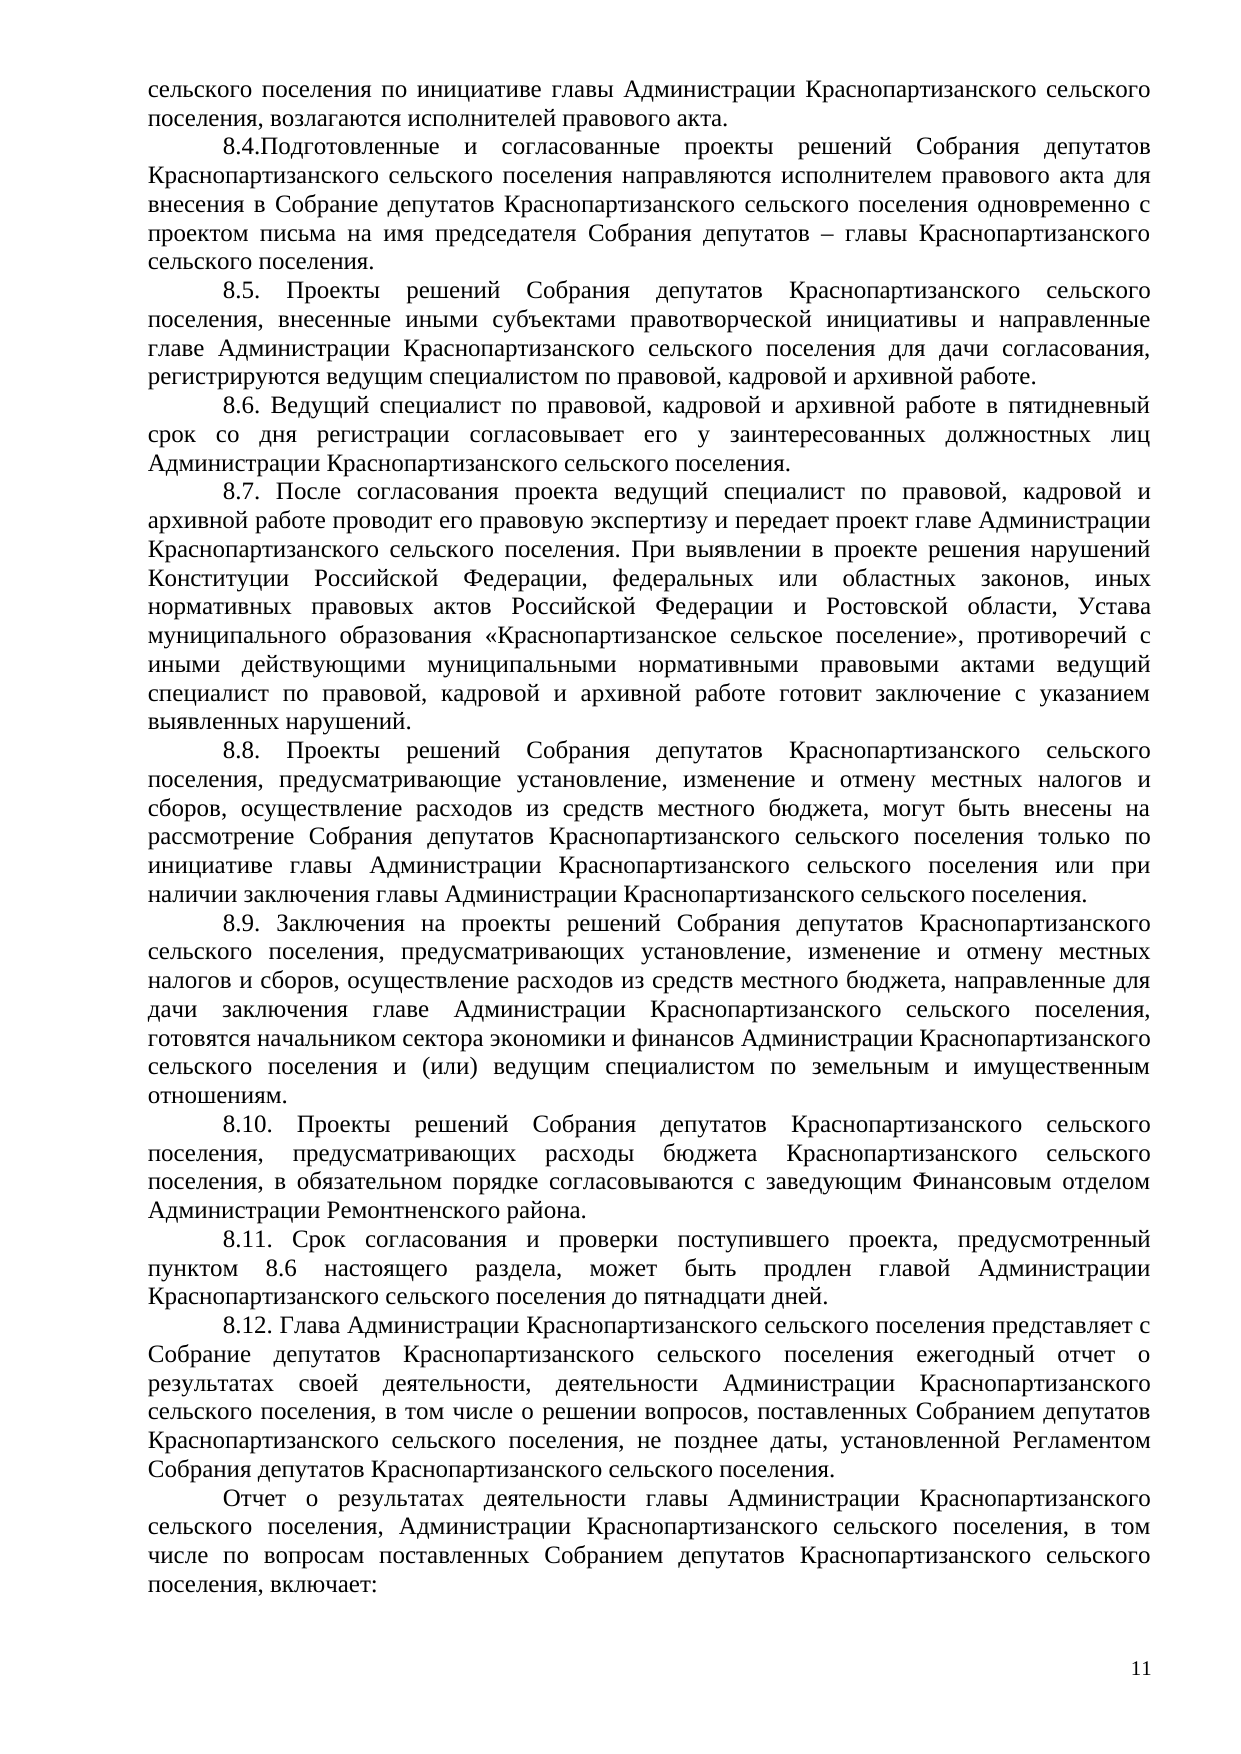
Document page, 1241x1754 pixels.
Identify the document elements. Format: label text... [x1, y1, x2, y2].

text 8.6. Ведущий специалист по правовой, кадровой и архивной работе в пятидневный срок со дня регистрации согласовывает его у заинтересованных должностных лиц Администрации Краснопартизанского сельского поселения. [148, 390, 1152, 476]
text Отчет о результатах деятельности главы Администрации Краснопартизанского сельского поселения, Администрации Краснопартизанского сельского поселения, в том числе по вопросам поставленных Собранием депутатов Краснопартизанского сельского поселения, включает: [148, 1483, 1152, 1598]
text 8.8. Проекты решений Собрания депутатов Краснопартизанского сельского поселения, предусматривающие установление, изменение и отмену местных налогов и сборов, осуществление расходов из средств местного бюджета, могут быть внесены на рассмотрение Собрания депутатов Краснопартизанского сельского поселения только по инициативе главы Администрации Краснопартизанского сельского поселения или при наличии заключения главы Администрации Краснопартизанского сельского поселения. [148, 735, 1152, 908]
text 8.11. Срок согласования и проверки поступившего проекта, предусмотренный пунктом 8.6 настоящего раздела, может быть продлен главой Администрации Краснопартизанского сельского поселения до пятнадцати дней. [148, 1224, 1152, 1310]
text 8.4.Подготовленные и согласованные проекты решений Собрания депутатов Краснопартизанского сельского поселения направляются исполнителем правового акта для внесения в Собрание депутатов Краснопартизанского сельского поселения одновременно с проектом письма на имя председателя Собрания депутатов – главы Краснопартизанского сельского поселения. [148, 131, 1152, 275]
text 8.10. Проекты решений Собрания депутатов Краснопартизанского сельского поселения, предусматривающих расходы бюджета Краснопартизанского сельского поселения, в обязательном порядке согласовываются с заведующим Финансовым отделом Администрации Ремонтненского района. [148, 1109, 1152, 1224]
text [148, 74, 1152, 131]
text 8.12. Глава Администрации Краснопартизанского сельского поселения представляет с Собрание депутатов Краснопартизанского сельского поселения ежегодный отчет о результатах своей деятельности, деятельности Администрации Краснопартизанского сельского поселения, в том числе о решении вопросов, поставленных Собранием депутатов Краснопартизанского сельского поселения, не позднее даты, установленной Регламентом Собрания депутатов Краснопартизанского сельского поселения. [148, 1310, 1152, 1483]
text 8.9. Заключения на проекты решений Собрания депутатов Краснопартизанского сельского поселения, предусматривающих установление, изменение и отмену местных налогов и сборов, осуществление расходов из средств местного бюджета, направленные для дачи заключения главе Администрации Краснопартизанского сельского поселения, готовятся начальником сектора экономики и финансов Администрации Краснопартизанского сельского поселения и (или) ведущим специалистом по земельным и имущественным отношениям. [148, 908, 1152, 1109]
text 8.7. После согласования проекта ведущий специалист по правовой, кадровой и архивной работе проводит его правовую экспертизу и передает проект главе Администрации Краснопартизанского сельского поселения. При выявлении в проекте решения нарушений Конституции Российской Федерации, федеральных или областных законов, иных нормативных правовых актов Российской Федерации и Ростовской области, Устава муниципального образования «Краснопартизанское сельское поселение», противоречий с иными действующими муниципальными нормативными правовыми актами ведущий специалист по правовой, кадровой и архивной работе готовит заключение с указанием выявленных нарушений. [148, 476, 1152, 735]
text 8.5. Проекты решений Собрания депутатов Краснопартизанского сельского поселения, внесенные иными субъектами правотворческой инициативы и направленные главе Администрации Краснопартизанского сельского поселения для дачи согласования, регистрируются ведущим специалистом по правовой, кадровой и архивной работе. [148, 275, 1152, 390]
